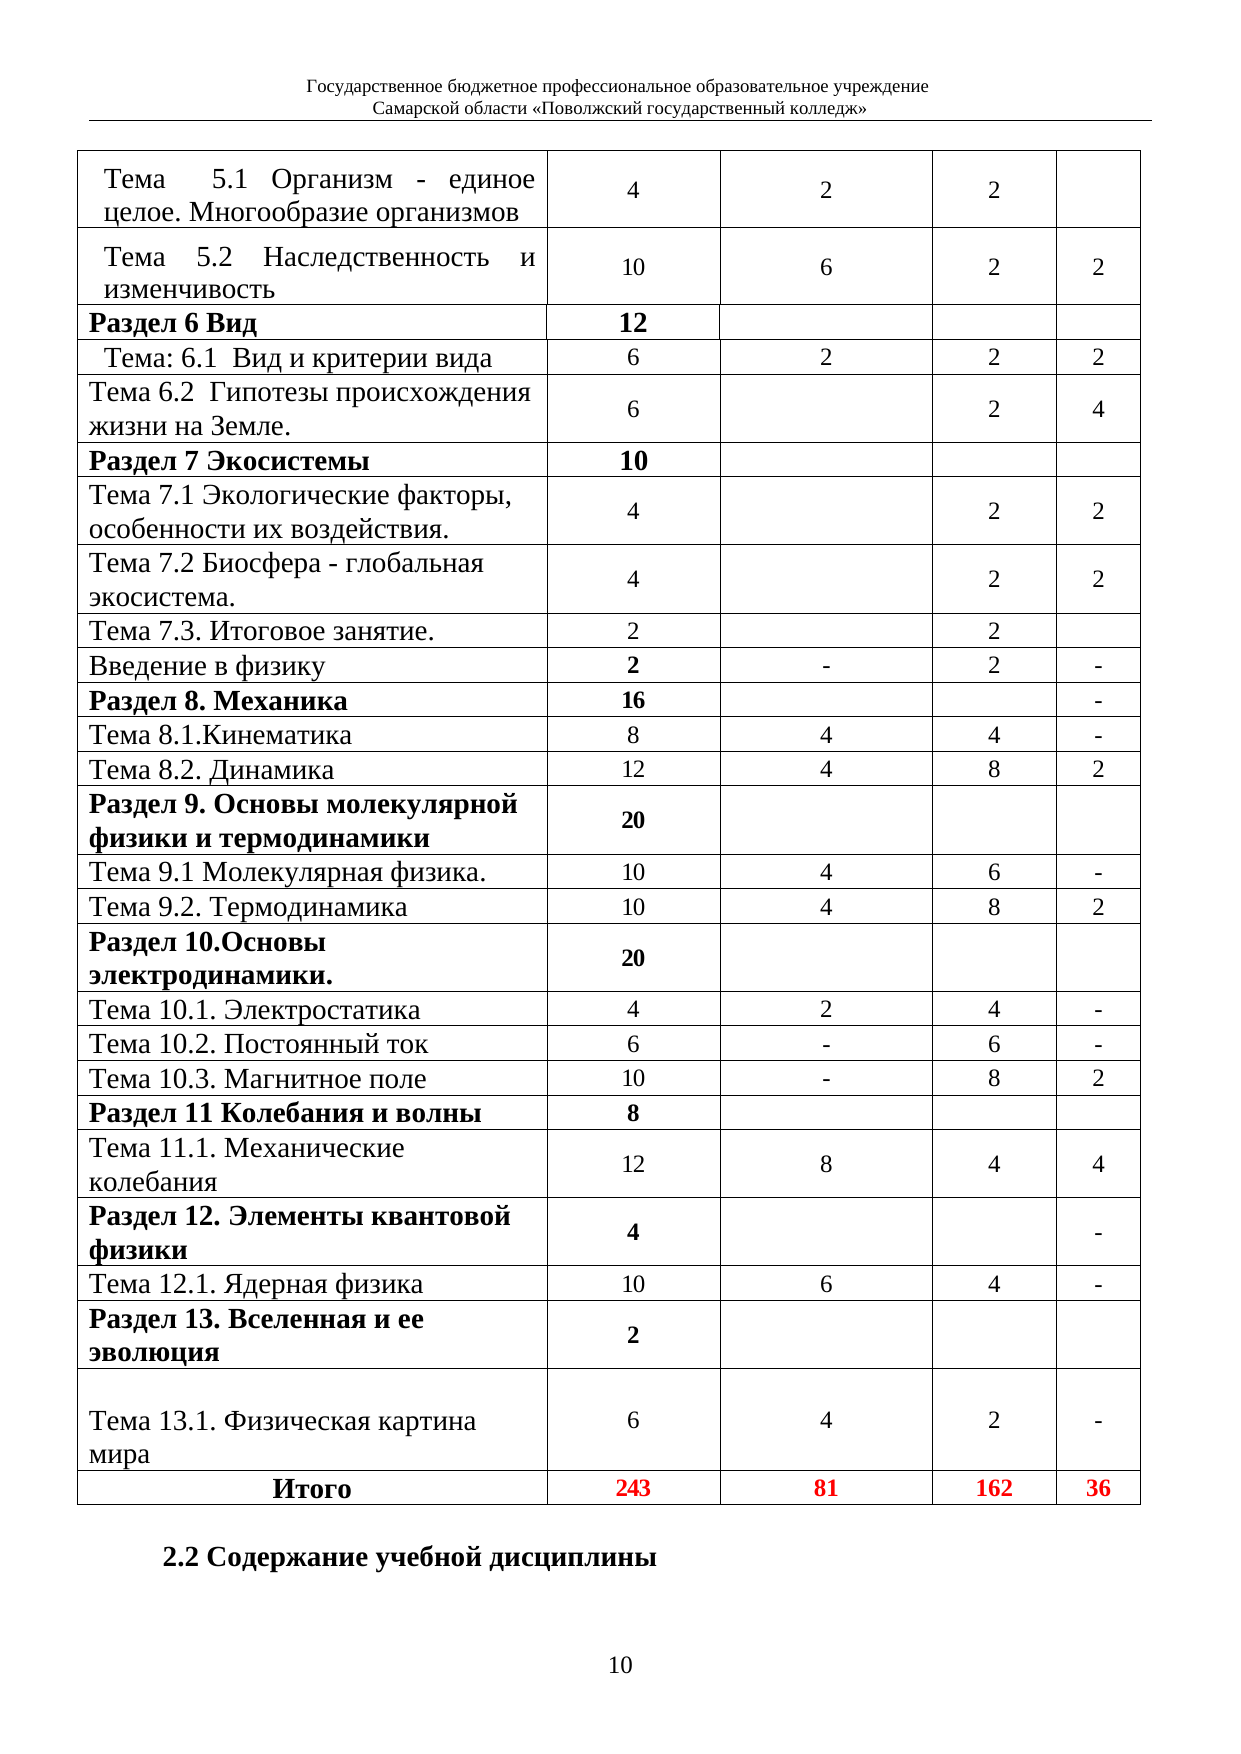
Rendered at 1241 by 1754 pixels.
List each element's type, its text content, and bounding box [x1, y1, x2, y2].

table_cell Тема 5.1 Организм - единое целое. Многообразие организмов [78, 151, 547, 227]
table_cell 6 [548, 375, 720, 442]
table_cell 2 [1057, 889, 1140, 923]
table_cell 4 [548, 151, 720, 227]
table_cell 8 [721, 1130, 932, 1197]
table_cell Итого [78, 1471, 547, 1504]
table_cell 2 [1057, 752, 1140, 785]
table_cell 6 [721, 228, 932, 304]
table_cell 4 [1057, 1130, 1140, 1197]
table_cell 2 [721, 340, 932, 373]
table_cell [721, 1198, 932, 1265]
table_cell Тема 8.2. Динамика [78, 752, 547, 785]
table_cell [933, 305, 1056, 339]
table_cell [1057, 924, 1140, 991]
table_cell 4 [721, 889, 932, 923]
table_cell 2 [548, 614, 720, 647]
table_cell [721, 683, 932, 716]
table_cell [721, 477, 932, 544]
table_cell 4 [548, 477, 720, 544]
table_cell 36 [1057, 1471, 1140, 1504]
table_cell 4 [721, 752, 932, 785]
table_cell [721, 924, 932, 991]
table_cell 8 [548, 717, 720, 751]
table_cell 2 [1057, 545, 1140, 612]
table_cell [933, 1096, 1056, 1129]
table_cell 8 [933, 1061, 1056, 1094]
table_cell [721, 1301, 932, 1368]
table_cell - [1057, 717, 1140, 751]
table_cell Тема 6.2 Гипотезы происхождения жизни на Земле. [78, 375, 547, 442]
table_cell [933, 924, 1056, 991]
table_cell 2 [933, 151, 1056, 227]
table_cell [1057, 614, 1140, 647]
table_cell 2 [1057, 1061, 1140, 1094]
table_cell 4 [1057, 375, 1140, 442]
table_cell 12 [548, 1130, 720, 1197]
table_cell 243 [548, 1471, 720, 1504]
table_cell - [1057, 1266, 1140, 1300]
table_cell - [1057, 1369, 1140, 1470]
table_cell 12 [547, 305, 719, 339]
table_cell 6 [721, 1266, 932, 1300]
table_cell Раздел 7 Экосистемы [78, 443, 547, 476]
table_cell 6 [548, 1026, 720, 1060]
table_cell Раздел 6 Вид [78, 305, 546, 339]
table_cell 2 [721, 992, 932, 1025]
table_cell 4 [548, 992, 720, 1025]
table_cell 10 [548, 228, 720, 304]
table_cell 8 [933, 889, 1056, 923]
table_cell 2 [1057, 477, 1140, 544]
table_cell [1057, 151, 1140, 227]
table_cell [933, 786, 1056, 853]
table_cell - [1057, 855, 1140, 888]
table_cell [721, 443, 932, 476]
table_cell [933, 683, 1056, 716]
table_cell 2 [1057, 228, 1140, 304]
table_cell - [721, 1061, 932, 1094]
table_cell 6 [548, 340, 720, 373]
table_cell Тема 10.2. Постоянный ток [78, 1026, 547, 1060]
table_cell 4 [933, 1130, 1056, 1197]
table_cell 6 [933, 1026, 1056, 1060]
table_cell 2 [548, 648, 720, 682]
table_cell - [721, 648, 932, 682]
table_cell [933, 1198, 1056, 1265]
table_cell [721, 614, 932, 647]
table_cell Тема 9.2. Термодинамика [78, 889, 547, 923]
table_cell 4 [721, 717, 932, 751]
table_cell 162 [933, 1471, 1056, 1504]
table_cell Раздел 9. Основы молекулярной физики и термодинамики [78, 786, 547, 853]
table_cell 4 [933, 717, 1056, 751]
table_cell Тема 7.3. Итоговое занятие. [78, 614, 547, 647]
table_cell [721, 375, 932, 442]
table_cell 2 [933, 545, 1056, 612]
table_cell Тема 7.2 Биосфера - глобальная экосистема. [78, 545, 547, 612]
table_cell [721, 1096, 932, 1129]
table_cell [721, 786, 932, 853]
table_cell Тема 10.1. Электростатика [78, 992, 547, 1025]
table_cell 10 [548, 855, 720, 888]
table_cell 10 [548, 1266, 720, 1300]
table_cell Раздел 11 Колебания и волны [78, 1096, 547, 1129]
table_cell Раздел 12. Элементы квантовой физики [78, 1198, 547, 1265]
table_cell 2 [933, 375, 1056, 442]
table_cell 10 [548, 1061, 720, 1094]
table_cell 20 [548, 786, 720, 853]
table_cell [933, 443, 1056, 476]
table_cell 4 [721, 1369, 932, 1470]
table_cell 2 [933, 648, 1056, 682]
table_cell - [1057, 648, 1140, 682]
subtitle 2.2 Содержание учебной дисциплины [89, 1539, 1152, 1572]
table_cell 2 [933, 614, 1056, 647]
table_cell - [1057, 1198, 1140, 1265]
table_cell [1057, 1301, 1140, 1368]
table_cell 2 [933, 340, 1056, 373]
table_cell Раздел 8. Механика [78, 683, 547, 716]
table_cell 4 [721, 855, 932, 888]
table_cell Тема 9.1 Молекулярная физика. [78, 855, 547, 888]
table_cell [1057, 1096, 1140, 1129]
table_cell 4 [548, 1198, 720, 1265]
table_cell Тема 8.1.Кинематика [78, 717, 547, 751]
table_cell - [1057, 992, 1140, 1025]
table_cell 4 [933, 992, 1056, 1025]
table_cell Введение в физику [78, 648, 547, 682]
table_cell - [1057, 683, 1140, 716]
table_cell [933, 1301, 1056, 1368]
table_cell Тема 12.1. Ядерная физика [78, 1266, 547, 1300]
table_cell 2 [933, 228, 1056, 304]
table_cell Тема 5.2 Наследственность и изменчивость [78, 228, 547, 304]
table_cell 10 [548, 889, 720, 923]
table_cell 4 [548, 545, 720, 612]
table_cell 2 [721, 151, 932, 227]
table_cell [720, 305, 932, 339]
table_cell 2 [1057, 340, 1140, 373]
table_cell - [1057, 1026, 1140, 1060]
table_cell - [721, 1026, 932, 1060]
table_cell Раздел 10.Основы электродинамики. [78, 924, 547, 991]
table_cell 12 [548, 752, 720, 785]
table_cell 4 [933, 1266, 1056, 1300]
table_cell [721, 545, 932, 612]
table_cell Тема: 6.1 Вид и критерии вида [78, 340, 547, 373]
table_cell Тема 10.3. Магнитное поле [78, 1061, 547, 1094]
table_cell 2 [933, 477, 1056, 544]
table_cell Раздел 13. Вселенная и ее эволюция [78, 1301, 547, 1368]
table_cell 16 [548, 683, 720, 716]
table_cell 2 [933, 1369, 1056, 1470]
table_cell 6 [548, 1369, 720, 1470]
table_cell [1057, 786, 1140, 853]
table_cell [1057, 305, 1140, 339]
table_cell 20 [548, 924, 720, 991]
table_cell 6 [933, 855, 1056, 888]
table_cell [1057, 443, 1140, 476]
table_cell Тема 13.1. Физическая картина мира [78, 1369, 547, 1470]
table_cell 81 [721, 1471, 932, 1504]
table_cell Тема 7.1 Экологические факторы, особенности их воздействия. [78, 477, 547, 544]
table_cell Тема 11.1. Механические колебания [78, 1130, 547, 1197]
table_cell 2 [548, 1301, 720, 1368]
table_cell 8 [548, 1096, 720, 1129]
table_cell 10 [548, 443, 720, 476]
table_cell 8 [933, 752, 1056, 785]
